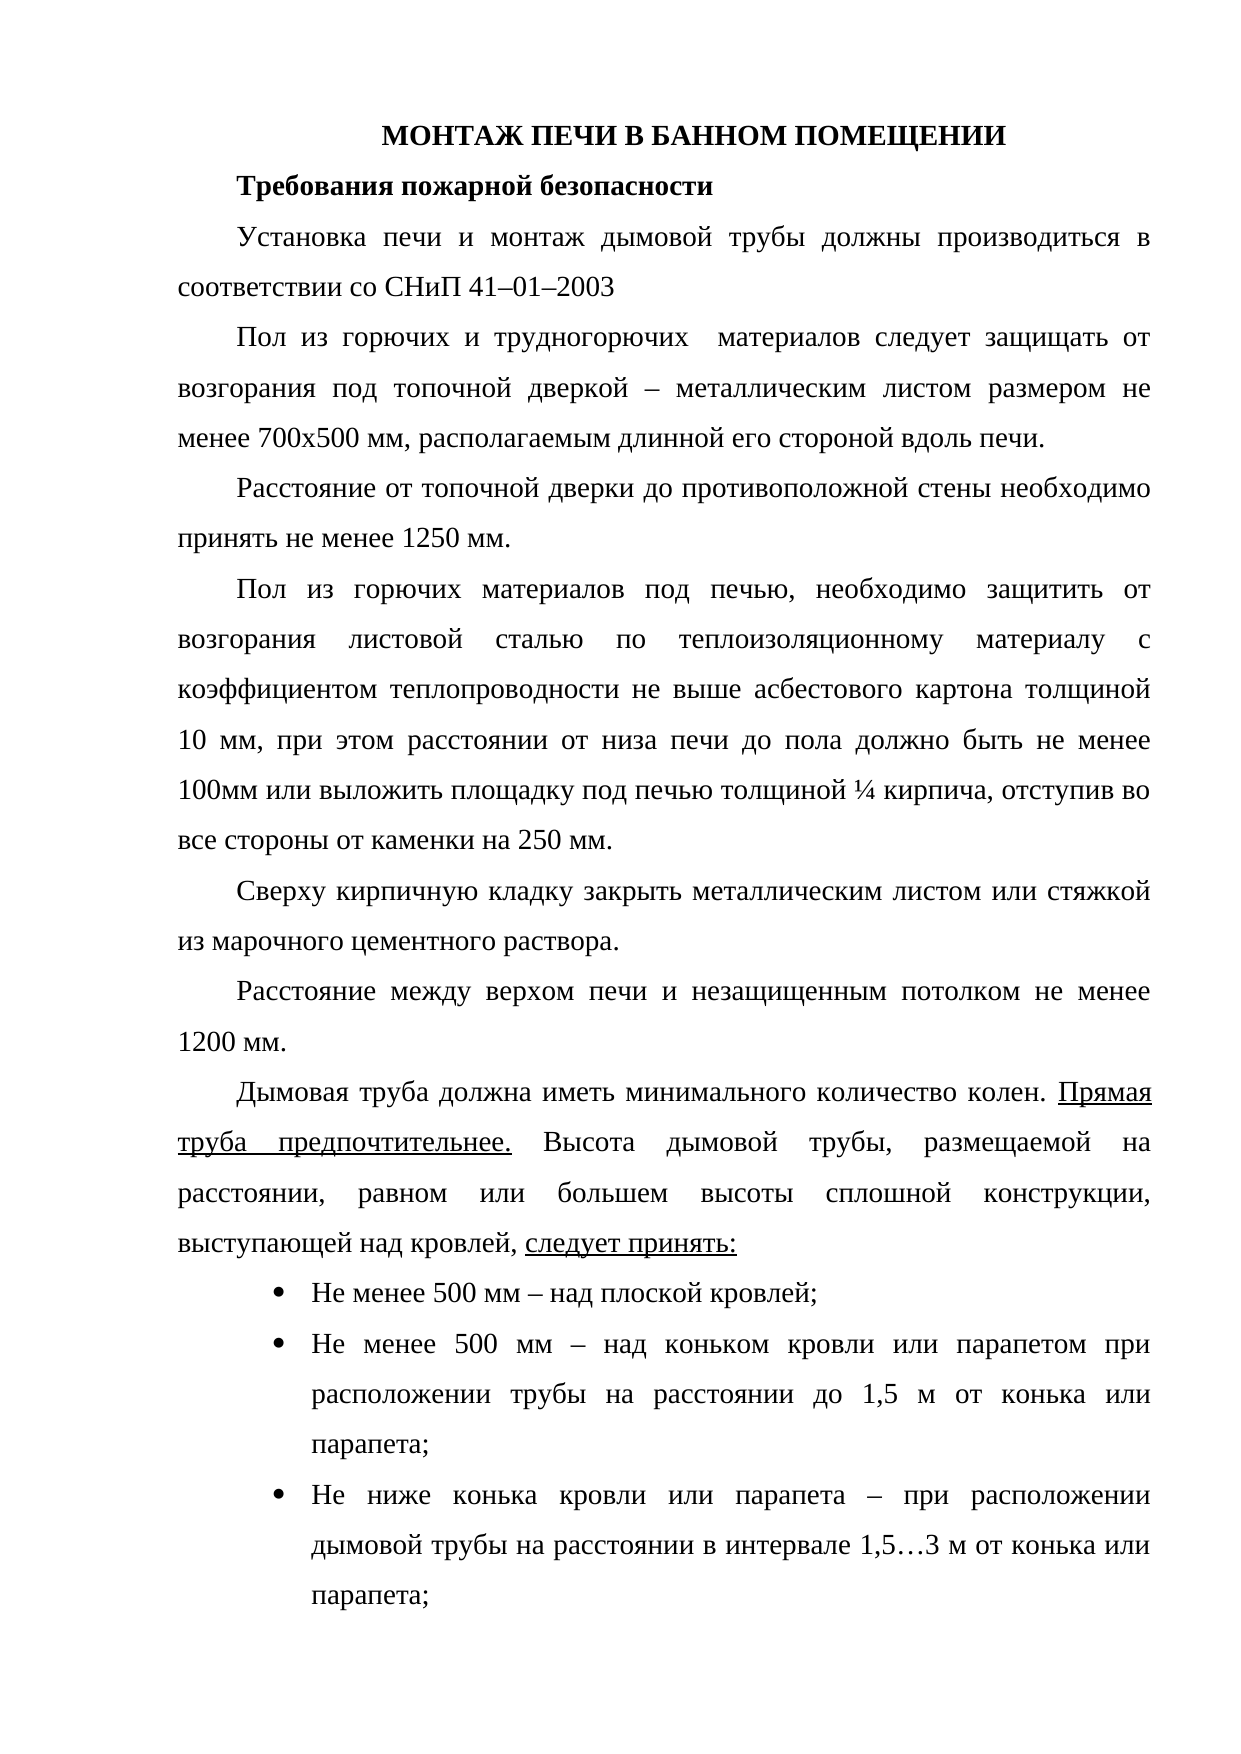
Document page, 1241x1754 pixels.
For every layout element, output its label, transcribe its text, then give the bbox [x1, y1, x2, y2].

list Не менее 500 мм – над плоской кровлей; [274, 1275, 1152, 1309]
text Пол из горючих материалов под печью, необходимо защитить от возгорания листовой сталью по теплоизоляционному материалу с коэффициентом теплопроводности не выше асбестового картона толщиной 10 мм, при этом расстоянии от низа печи до пола должно быть не менее 100мм или выложить площадку под печью толщиной ¼ кирпича, отступив во все стороны от каменки на 250 мм. [177, 571, 1152, 856]
list Не ниже конька кровли или парапета – при расположении дымовой трубы на расстоянии в интервале 1,5…3 м от конька или парапета; [274, 1477, 1152, 1611]
text Расстояние между верхом печи и незащищенным потолком не менее 1200 мм. [177, 973, 1152, 1057]
list Не менее 500 мм – над коньком кровли или парапетом при расположении трубы на расстоянии до 1,5 м от конька или парапета; [274, 1326, 1152, 1460]
text Расстояние от топочной дверки до противоположной стены необходимо принять не менее 1250 мм. [177, 470, 1152, 554]
text Дымовая труба должна иметь минимального количество колен. Прямая труба предпочтительнее. Высота дымовой трубы, размещаемой на расстоянии, равном или большем высоты сплошной конструкции, выступающей над кровлей, следует принять: [177, 1074, 1152, 1258]
text МОНТАЖ ПЕЧИ В БАННОМ ПОМЕЩЕНИИ [177, 118, 1152, 152]
text Требования пожарной безопасности [177, 168, 1152, 202]
text Сверху кирпичную кладку закрыть металлическим листом или стяжкой из марочного цементного раствора. [177, 873, 1152, 957]
text Пол из горючих и трудногорючих материалов следует защищать от возгорания под топочной дверкой – металлическим листом размером не менее 700х500 мм, располагаемым длинной его стороной вдоль печи. [177, 319, 1152, 453]
text Установка печи и монтаж дымовой трубы должны производиться в соответствии со СНиП 41–01–2003 [177, 219, 1152, 303]
